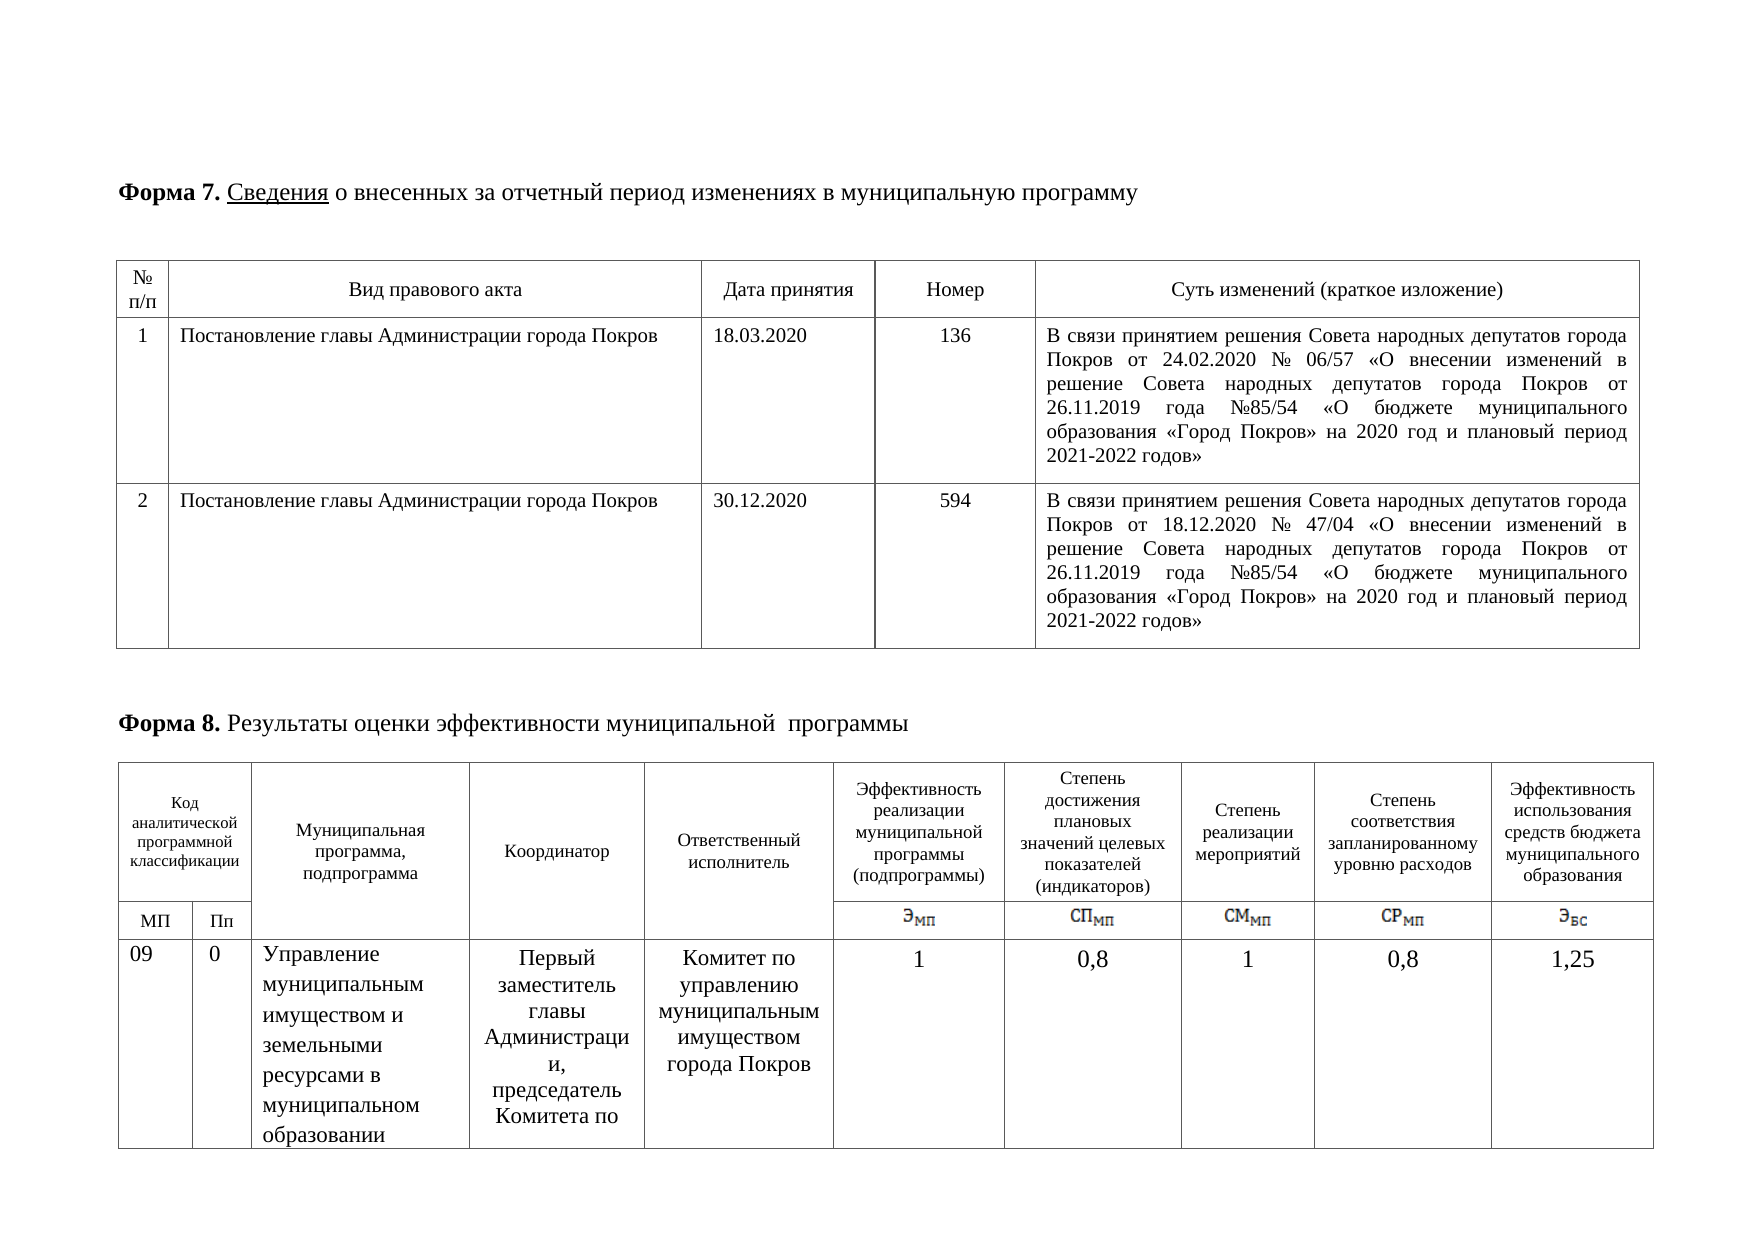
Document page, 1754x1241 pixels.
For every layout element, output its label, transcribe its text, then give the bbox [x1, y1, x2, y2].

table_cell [252, 940, 469, 1148]
picture [1224, 905, 1272, 931]
table_cell [1315, 902, 1491, 939]
table_header № п/п [117, 261, 168, 317]
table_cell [645, 940, 833, 1148]
picture [1070, 905, 1115, 931]
table_cell 0,8 [1315, 940, 1491, 1148]
table_cell 18.03.2020 [702, 318, 874, 482]
table_cell 594 [876, 484, 1035, 647]
table_header Степень достижения плановых значений целевых показателей (индикаторов) [1005, 763, 1181, 901]
table_header Ответственный исполнитель [645, 763, 833, 939]
table_cell МП [119, 902, 192, 939]
table_header Код аналитической программной классификации [119, 763, 251, 901]
table_header Суть изменений (краткое изложение) [1036, 261, 1639, 317]
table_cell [470, 940, 644, 1148]
picture [1381, 905, 1425, 931]
text Форма 8. Результаты оценки эффективности муниципальной программы [118, 708, 1636, 737]
table_header Вид правового акта [169, 261, 701, 317]
table_cell [834, 902, 1004, 939]
table_cell 30.12.2020 [702, 484, 874, 647]
table_cell 1,25 [1492, 940, 1653, 1148]
table_cell [1492, 902, 1653, 939]
table_header Степень реализации мероприятий [1182, 763, 1314, 901]
table_cell В связи принятием решения Совета народных депутатов города Покров от 18.12.2020 № 47/04 «О внесении изменений в решение Совета народных депутатов города Покров от 26.11.2019 года №85/54 «О бюджете муниципального образования «Город Покров» на 2020 год и плановый период 2021-2022 годов» [1036, 484, 1639, 647]
table_header Дата принятия [702, 261, 874, 317]
table_header Эффективность использования средств бюджета муниципального образования [1492, 763, 1653, 901]
table_cell Постановление главы Администрации города Покров [169, 318, 701, 482]
table_cell 1 [1182, 940, 1314, 1148]
table_cell [1182, 902, 1314, 939]
table_cell 1 [117, 318, 168, 482]
table_cell В связи принятием решения Совета народных депутатов города Покров от 24.02.2020 № 06/57 «О внесении изменений в решение Совета народных депутатов города Покров от 26.11.2019 года №85/54 «О бюджете муниципального образования «Город Покров» на 2020 год и плановый период 2021-2022 годов» [1036, 318, 1639, 482]
table_cell 09 [119, 940, 192, 1148]
table_cell 0 [193, 940, 251, 1148]
table_cell 1 [834, 940, 1004, 1148]
table_header Степень соответствия запланированному уровню расходов [1315, 763, 1491, 901]
picture [903, 905, 935, 931]
table_header Координатор [470, 763, 644, 939]
table_cell Пп [193, 902, 251, 939]
table_header Муниципальная программа, подпрограмма [252, 763, 469, 939]
picture [1559, 905, 1587, 931]
table_header Эффективность реализации муниципальной программы (подпрограммы) [834, 763, 1004, 901]
table_cell 136 [876, 318, 1035, 482]
table_cell 2 [117, 484, 168, 647]
table_header Номер [876, 261, 1035, 317]
table_cell 0,8 [1005, 940, 1181, 1148]
table_cell [1005, 902, 1181, 939]
table_cell Постановление главы Администрации города Покров [169, 484, 701, 647]
text Форма 7. Сведения о внесенных за отчетный период изменениях в муниципальную программу [118, 177, 1636, 206]
